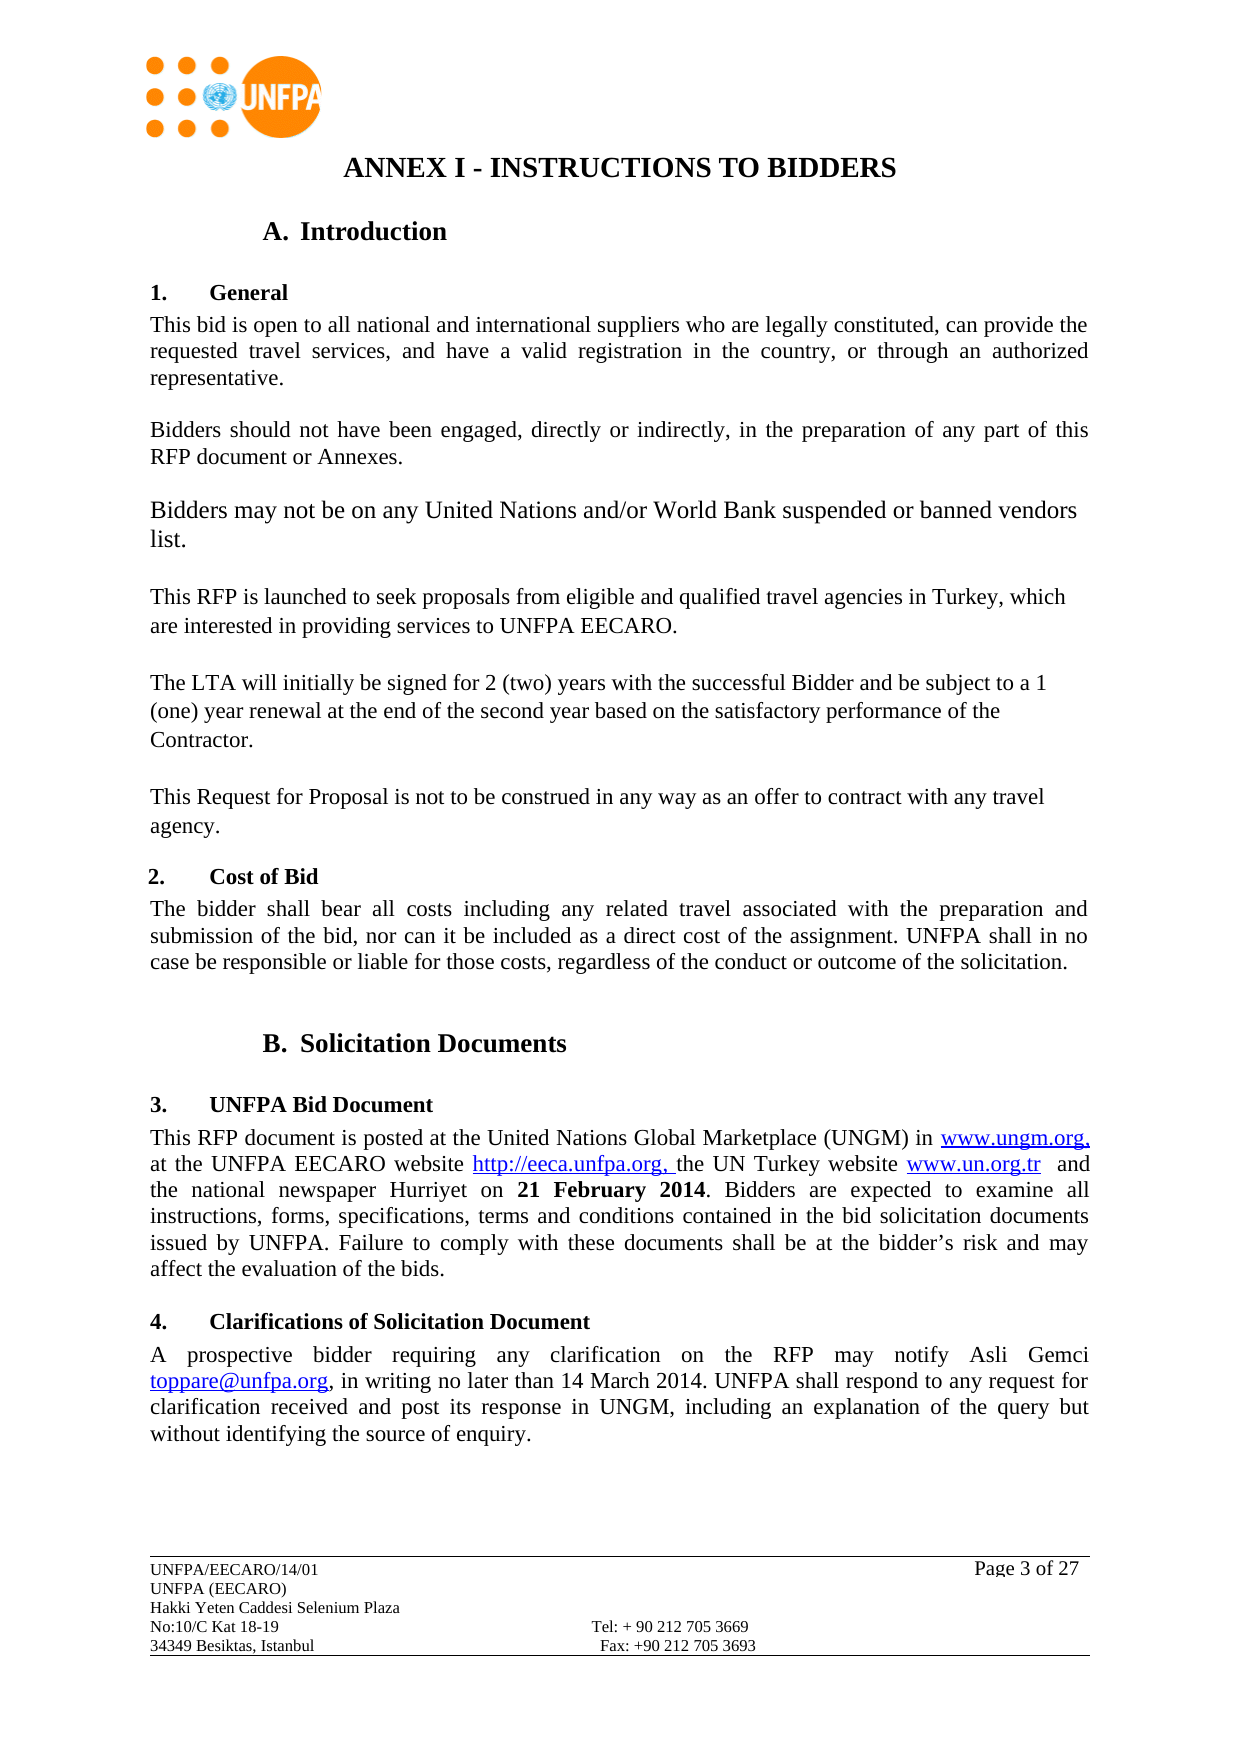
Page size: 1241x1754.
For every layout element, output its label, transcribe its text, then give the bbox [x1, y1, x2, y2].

text The bidder shall bear all costs including any related travel associated with the preparation and submission of the bid, nor can it be included as a direct cost of the assignment. UNFPA shall in no case be responsible or liable for those costs, regardless of the conduct or outcome of the solicitation. [150, 895, 1090, 974]
text Bidders should not have been engaged, directly or indirectly, in the preparation of any part of this RFP document or Annexes. [150, 417, 1090, 469]
text The LTA will initially be signed for 2 (two) years with the successful Bidder and be subject to a 1 (one) year renewal at the end of the second year based on the satisfactory performance of the Contractor. [150, 667, 1090, 753]
subtitle ANNEX I - INSTRUCTIONS TO BIDDERS [150, 150, 1090, 183]
text This RFP document is posted at the United Nations Global Marketplace (UNGM) in www.ungm.org, at the UNFPA EECARO website http://eeca.unfpa.org, the UN Turkey website www.un.org.tr and the national newspaper Hurriyet on 21 February 2014. Bidders are expected to examine all instructions, forms, specifications, terms and conditions contained in the bid solicitation documents issued by UNFPA. Failure to comply with these documents shall be at the bidder’s risk and may affect the evaluation of the bids. [150, 1123, 1090, 1282]
picture [146, 56, 322, 138]
subtitle Introduction [262, 215, 1090, 246]
text Bidders may not be on any United Nations and/or World Bank suspended or banned vendors list. [150, 496, 1090, 553]
text This Request for Proposal is not to be construed in any way as an offer to contract with any travel agency. [150, 782, 1090, 839]
text A prospective bidder requiring any clarification on the RFP may notify Asli Gemci toppare@unfpa.org, in writing no later than 14 March 2014. UNFPA shall respond to any request for clarification received and post its response in UNGM, including an explanation of the query but without identifying the source of enquiry. [150, 1341, 1090, 1446]
text This RFP is launched to seek proposals from eligible and qualified travel agencies in Turkey, which are interested in providing services to UNFPA EECARO. [150, 582, 1090, 639]
subtitle General [150, 278, 1090, 305]
subtitle UNFPA Bid Document [150, 1091, 1090, 1117]
subtitle Clarifications of Solicitation Document [150, 1308, 1090, 1334]
subtitle Cost of Bid [148, 863, 1090, 889]
text This bid is open to all national and international suppliers who are legally constituted, can provide the requested travel services, and have a valid registration in the country, or through an authorized representative. [150, 311, 1090, 390]
subtitle Solicitation Documents [262, 1027, 1090, 1058]
